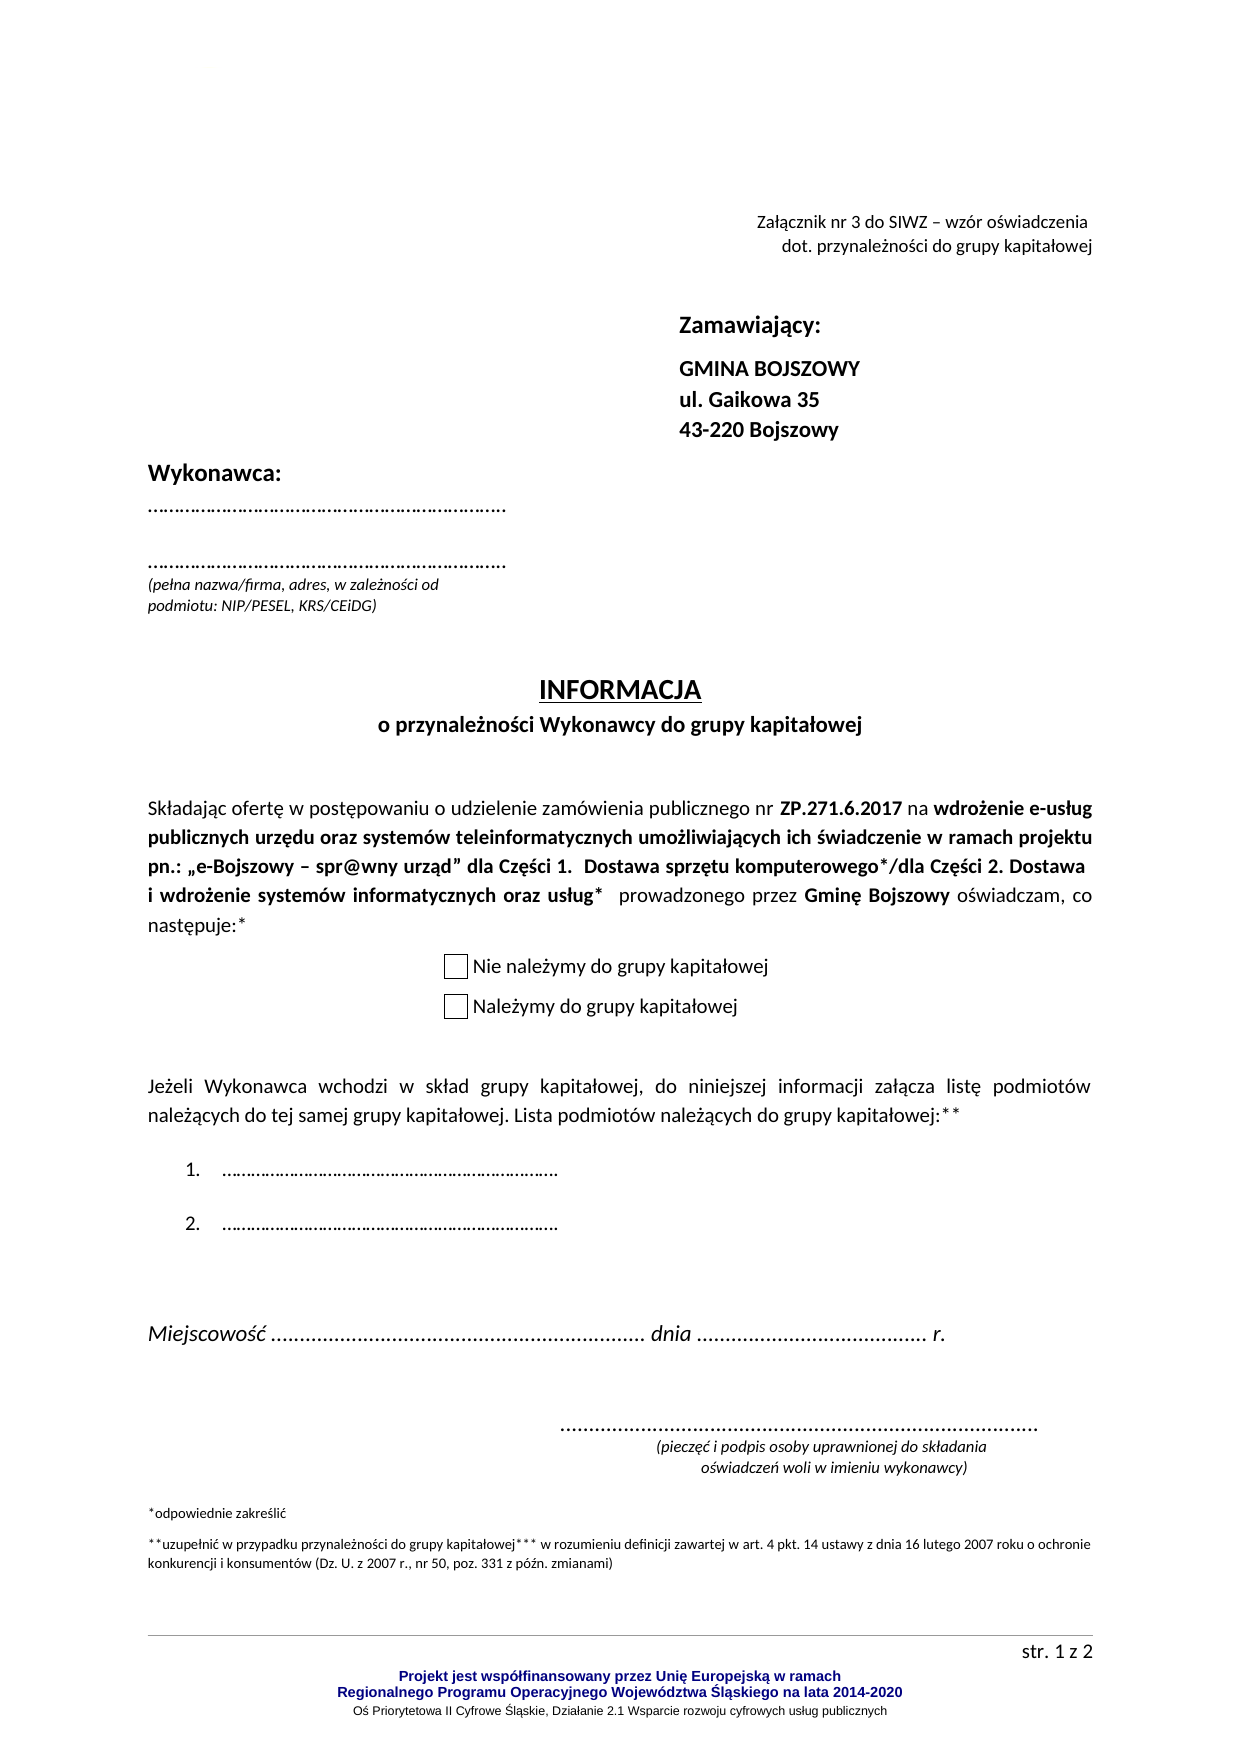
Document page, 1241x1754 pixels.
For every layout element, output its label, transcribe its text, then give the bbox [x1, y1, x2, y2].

text ………………………………………………………….. [148, 491, 1093, 518]
text o przynależności Wykonawcy do grupy kapitałowej [148, 710, 1093, 738]
text **uzupełnić w przypadku przynależności do grupy kapitałowej*** w rozumieniu definicji zawartej w art. 4 pkt. 14 ustawy z dnia 16 lutego 2007 roku o ochronie konkurencji i konsumentów (Dz. U. z 2007 r., nr 50, poz. 331 z późn. zmianami) [148, 1536, 1093, 1572]
list ……………………………………………………………. [185, 1156, 1093, 1182]
text Nie należymy do grupy kapitałowej [443, 953, 1093, 979]
text Załącznik nr 3 do SIWZ – wzór oświadczenia dot. przynależności do grupy kapitałowej [516, 196, 1093, 258]
text ul. Gaikowa 35 43-220 Bojszowy [679, 385, 1093, 443]
text ………………………………………………………….. [148, 547, 1093, 574]
text Wykonawca: [148, 458, 1093, 488]
list ……………………………………………………………. [185, 1211, 1093, 1236]
text Zamawiający: [679, 309, 1093, 339]
text (pełna nazwa/firma, adres, w zależności od [148, 574, 1093, 595]
text *odpowiednie zakreślić [148, 1504, 1093, 1522]
text ................................................................................... [148, 1409, 1093, 1437]
text Jeżeli Wykonawca wchodzi w skład grupy kapitałowej, do niniejszej informacji załącza listę podmiotów należących do tej samej grupy kapitałowej. Lista podmiotów należących do grupy kapitałowej:** [148, 1073, 1093, 1128]
text Miejscowość ................................................................. dnia ........................................ r. [148, 1319, 1093, 1347]
text oświadczeń woli w imieniu wykonawcy) [148, 1457, 1093, 1477]
text Składając ofertę w postępowaniu o udzielenie zamówienia publicznego nr ZP.271.6.2017 na wdrożenie e-usług publicznych urzędu oraz systemów teleinformatycznych umożliwiających ich świadczenie w ramach projektu pn.: „e-Bojszowy – spr@wny urząd” dla Części 1. Dostawa sprzętu komputerowego*/dla Części 2. Dostawa i wdrożenie systemów informatycznych oraz usług* prowadzonego przez Gminę Bojszowy oświadczam, co następuje:* [148, 795, 1093, 937]
text GMINA BOJSZOWY [679, 354, 1093, 382]
text Należymy do grupy kapitałowej [443, 993, 1093, 1019]
text (pieczęć i podpis osoby uprawnionej do składania [148, 1437, 1093, 1457]
text podmiotu: NIP/PESEL, KRS/CEiDG) [148, 595, 1093, 615]
text INFORMACJA [148, 671, 1093, 707]
